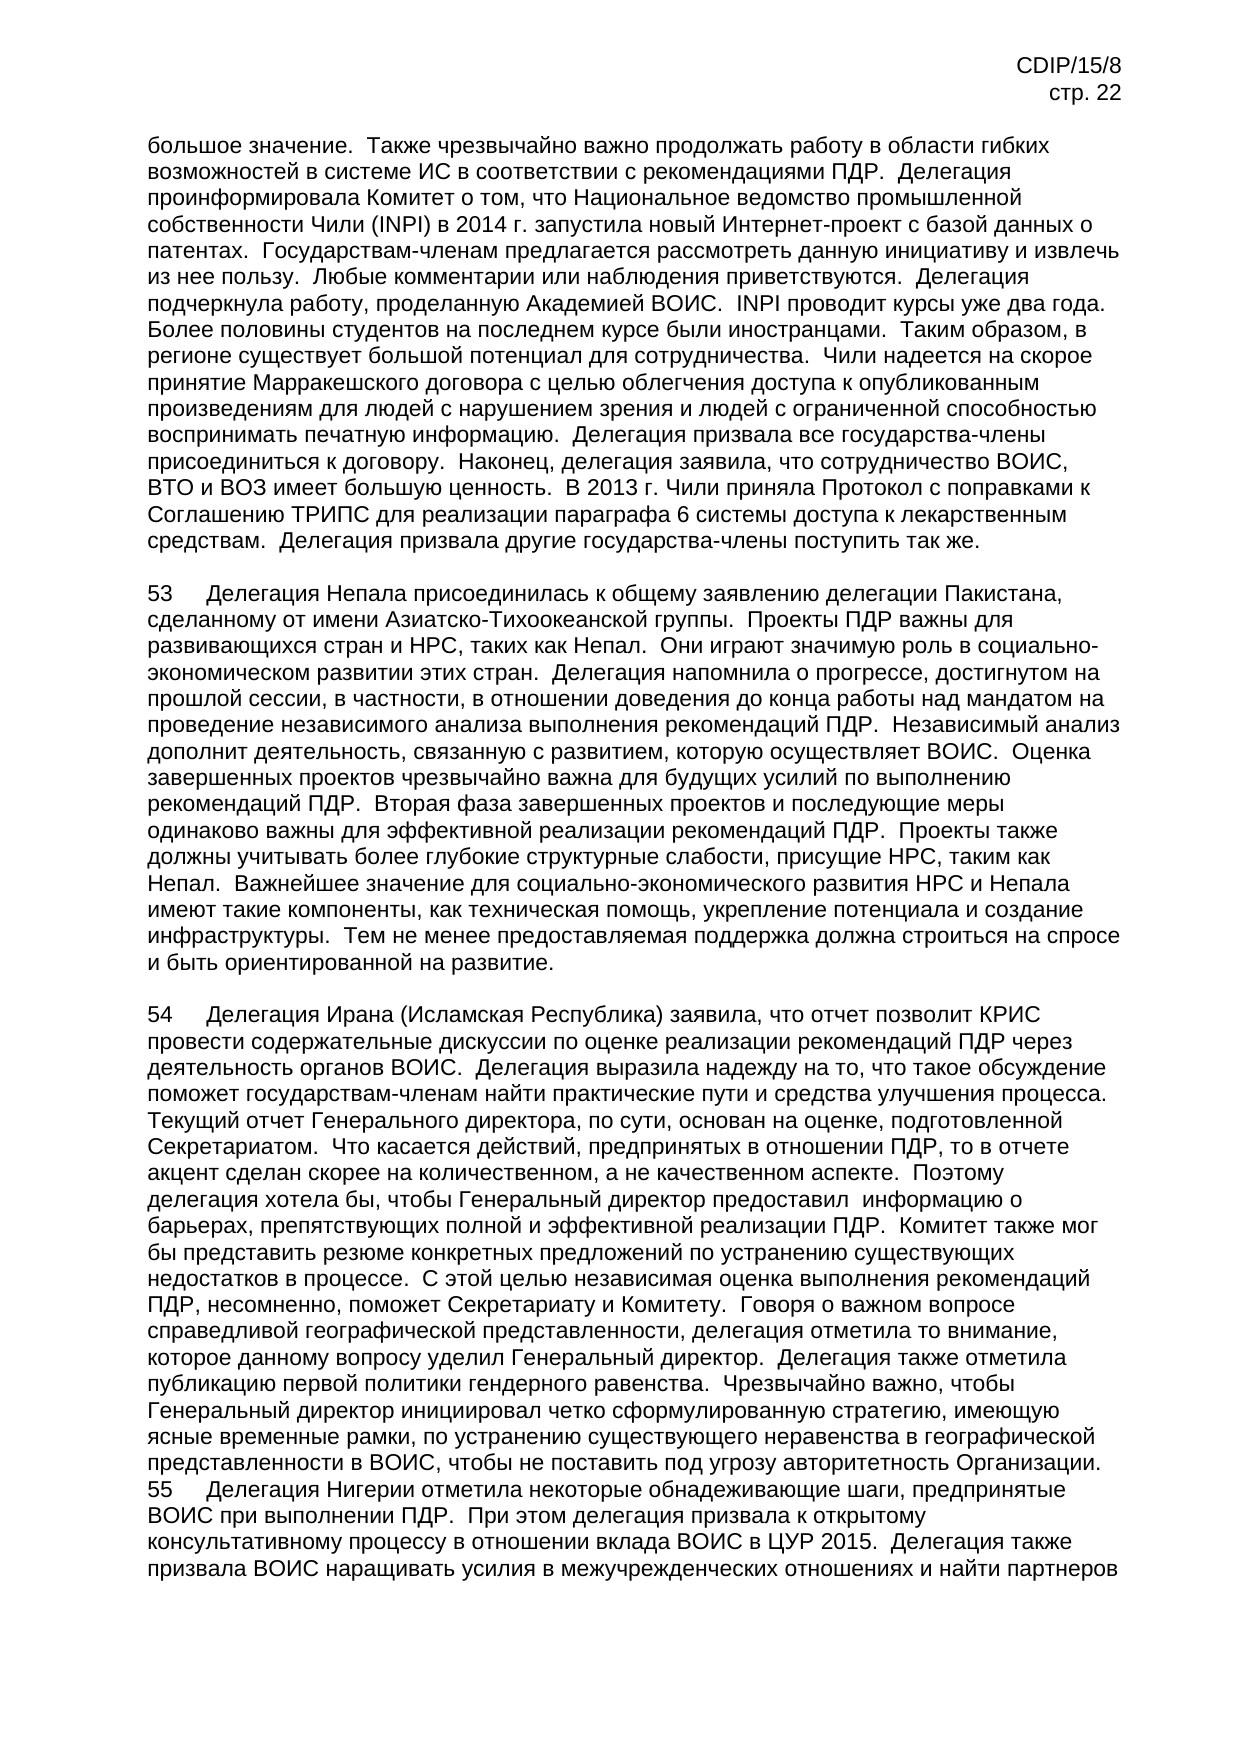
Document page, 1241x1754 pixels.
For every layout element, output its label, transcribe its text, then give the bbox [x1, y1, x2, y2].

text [147, 1476, 1122, 1581]
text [147, 132, 1122, 553]
text Делегация Непала присоединилась к общему заявлению делегации Пакистана, сделанному от имени Азиатско-Тихоокеанской группы. Проекты ПДР важны для развивающихся стран и НРС, таких как Непал. Они играют значимую роль в социально-экономическом развитии этих стран. Делегация напомнила о прогрессе, достигнутом на прошлой сессии, в частности, в отношении доведения до конца работы над мандатом на проведение независимого анализа выполнения рекомендаций ПДР. Независимый анализ дополнит деятельность, связанную с развитием, которую осуществляет ВОИС. Оценка завершенных проектов чрезвычайно важна для будущих усилий по выполнению рекомендаций ПДР. Вторая фаза завершенных проектов и последующие меры одинаково важны для эффективной реализации рекомендаций ПДР. Проекты также должны учитывать более глубокие структурные слабости, присущие НРС, таким как Непал. Важнейшее значение для социально-экономического развития НРС и Непала имеют такие компоненты, как техническая помощь, укрепление потенциала и создание инфраструктуры. Тем не менее предоставляемая поддержка должна строиться на спросе и быть ориентированной на развитие. [147, 579, 1122, 975]
text Делегация Ирана (Исламская Республика) заявила, что отчет позволит КРИС провести содержательные дискуссии по оценке реализации рекомендаций ПДР через деятельность органов ВОИС. Делегация выразила надежду на то, что такое обсуждение поможет государствам-членам найти практические пути и средства улучшения процесса. Текущий отчет Генерального директора, по сути, основан на оценке, подготовленной Секретариатом. Что касается действий, предпринятых в отношении ПДР, то в отчете акцент сделан скорее на количественном, а не качественном аспекте. Поэтому делегация хотела бы, чтобы Генеральный директор предоставил информацию о барьерах, препятствующих полной и эффективной реализации ПДР. Комитет также мог бы представить резюме конкретных предложений по устранению существующих недостатков в процессе. С этой целью независимая оценка выполнения рекомендаций ПДР, несомненно, поможет Секретариату и Комитету. Говоря о важном вопросе справедливой географической представленности, делегация отметила то внимание, которое данному вопросу уделил Генеральный директор. Делегация также отметила публикацию первой политики гендерного равенства. Чрезвычайно важно, чтобы Генеральный директор инициировал четко сформулированную стратегию, имеющую ясные временные рамки, по устранению существующего неравенства в географической представленности в ВОИС, чтобы не поставить под угрозу авторитетность Организации. [147, 1001, 1122, 1476]
